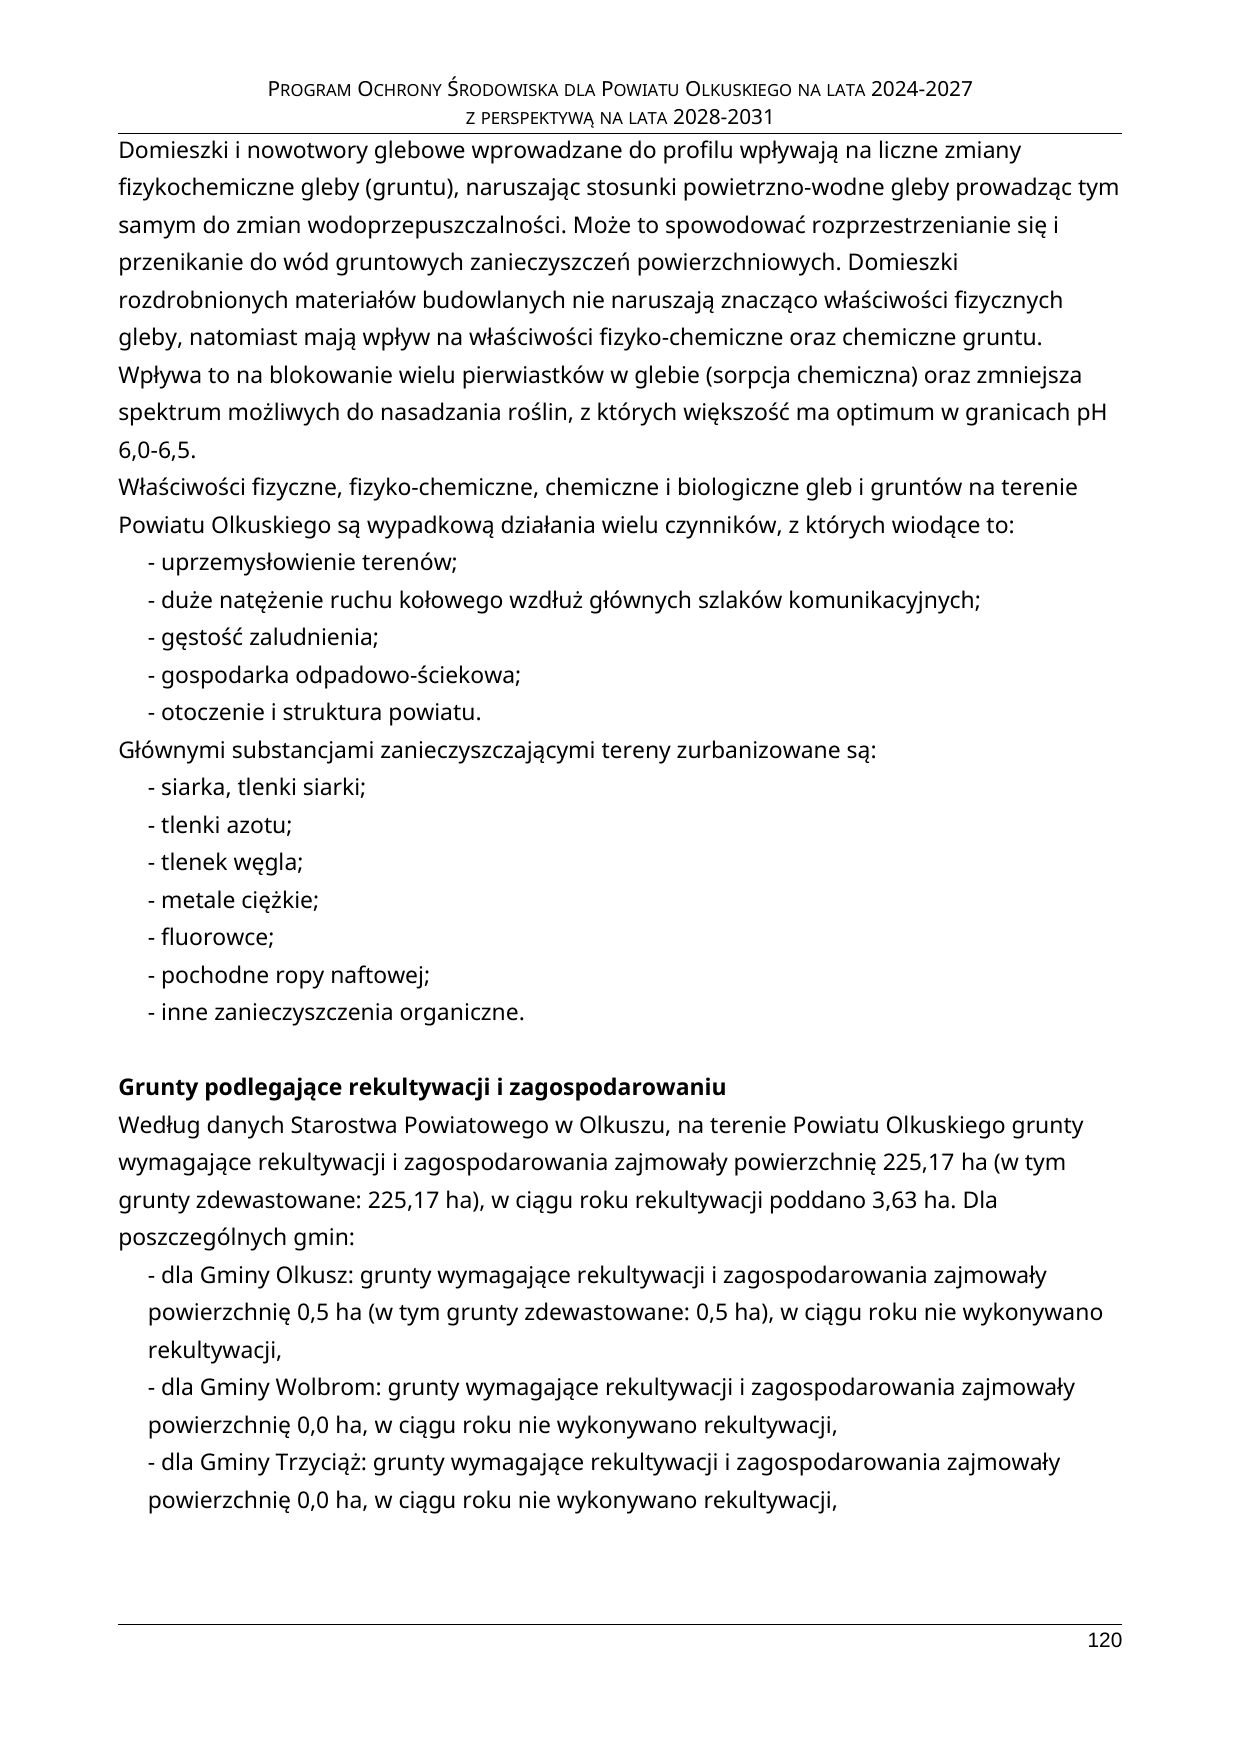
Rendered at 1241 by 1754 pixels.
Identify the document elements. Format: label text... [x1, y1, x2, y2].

text - tlenki azotu; [148, 809, 1122, 840]
text - metale ciężkie; [148, 884, 1122, 915]
text - duże natężenie ruchu kołowego wzdłuż głównych szlaków komunikacyjnych; [148, 584, 1122, 615]
text - otoczenie i struktura powiatu. [148, 696, 1122, 728]
text - dla Gminy Trzyciąż: grunty wymagające rekultywacji i zagospodarowania zajmowały powierzchnię 0,0 ha, w ciągu roku nie wykonywano rekultywacji, [148, 1446, 1122, 1515]
text - pochodne ropy naftowej; [148, 959, 1122, 990]
text Domieszki i nowotwory glebowe wprowadzane do profilu wpływają na liczne zmiany fizykochemiczne gleby (gruntu), naruszając stosunki powietrzno-wodne gleby prowadząc tym samym do zmian wodoprzepuszczalności. Może to spowodować rozprzestrzenianie się i przenikanie do wód gruntowych zanieczyszczeń powierzchniowych. Domieszki rozdrobnionych materiałów budowlanych nie naruszają znacząco właściwości fizycznych gleby, natomiast mają wpływ na właściwości fizyko-chemiczne oraz chemiczne gruntu. Wpływa to na blokowanie wielu pierwiastków w glebie (sorpcja chemiczna) oraz zmniejsza spektrum możliwych do nasadzania roślin, z których większość ma optimum w granicach pH 6,0-6,5. [118, 134, 1122, 465]
text Grunty podlegające rekultywacji i zagospodarowaniu [118, 1071, 1122, 1103]
text - inne zanieczyszczenia organiczne. [148, 996, 1122, 1028]
text - gęstość zaludnienia; [148, 621, 1122, 653]
text - dla Gminy Wolbrom: grunty wymagające rekultywacji i zagospodarowania zajmowały powierzchnię 0,0 ha, w ciągu roku nie wykonywano rekultywacji, [148, 1371, 1122, 1440]
text - gospodarka odpadowo-ściekowa; [148, 659, 1122, 690]
text - fluorowce; [148, 921, 1122, 953]
text - uprzemysłowienie terenów; [148, 546, 1122, 578]
text Według danych Starostwa Powiatowego w Olkuszu, na terenie Powiatu Olkuskiego grunty wymagające rekultywacji i zagospodarowania zajmowały powierzchnię 225,17 ha (w tym grunty zdewastowane: 225,17 ha), w ciągu roku rekultywacji poddano 3,63 ha. Dla poszczególnych gmin: [118, 1109, 1122, 1253]
text - dla Gminy Olkusz: grunty wymagające rekultywacji i zagospodarowania zajmowały powierzchnię 0,5 ha (w tym grunty zdewastowane: 0,5 ha), w ciągu roku nie wykonywano rekultywacji, [148, 1259, 1122, 1365]
text - tlenek węgla; [148, 846, 1122, 878]
text Głównymi substancjami zanieczyszczającymi tereny zurbanizowane są: [118, 734, 1122, 765]
text - siarka, tlenki siarki; [148, 771, 1122, 803]
text Właściwości fizyczne, fizyko-chemiczne, chemiczne i biologiczne gleb i gruntów na terenie Powiatu Olkuskiego są wypadkową działania wielu czynników, z których wiodące to: [118, 471, 1122, 540]
